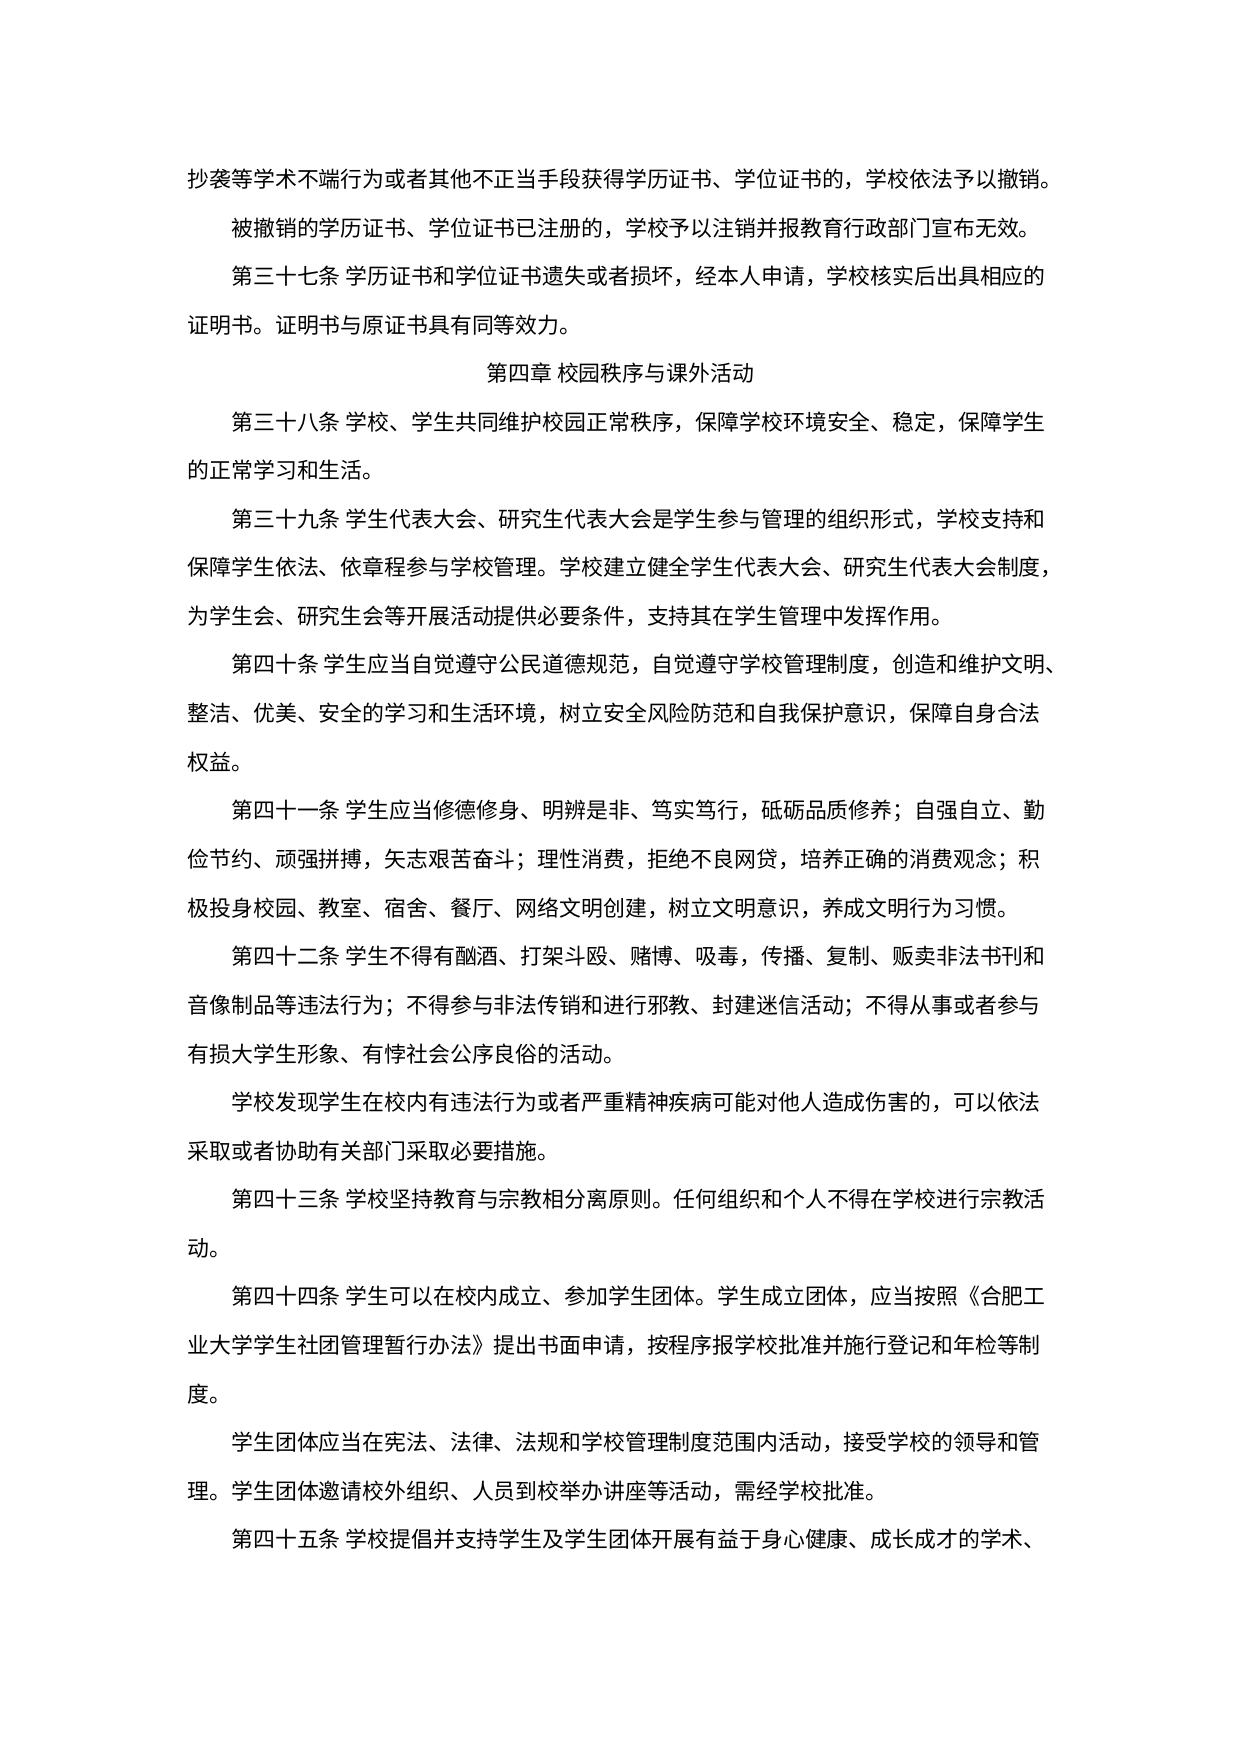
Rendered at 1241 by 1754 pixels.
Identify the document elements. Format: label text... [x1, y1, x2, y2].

text 被撤销的学历证书、学位证书已注册的，学校予以注销并报教育行政部门宣布无效。 [187, 210, 1053, 243]
text 第四十三条 学校坚持教育与宗教相分离原则。任何组织和个人不得在学校进行宗教活动。 [187, 1182, 1053, 1263]
text 第四十二条 学生不得有酗酒、打架斗殴、赌博、吸毒，传播、复制、贩卖非法书刊和音像制品等违法行为；不得参与非法传销和进行邪教、封建迷信活动；不得从事或者参与有损大学生形象、有悖社会公序良俗的活动。 [187, 939, 1053, 1069]
text 第四十条 学生应当自觉遵守公民道德规范，自觉遵守学校管理制度，创造和维护文明、整洁、优美、安全的学习和生活环境，树立安全风险防范和自我保护意识，保障自身合法权益。 [187, 647, 1053, 777]
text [187, 1522, 1053, 1554]
text 学生团体应当在宪法、法律、法规和学校管理制度范围内活动，接受学校的领导和管理。学生团体邀请校外组织、人员到校举办讲座等活动，需经学校批准。 [187, 1424, 1053, 1506]
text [187, 162, 1053, 194]
text 学校发现学生在校内有违法行为或者严重精神疾病可能对他人造成伤害的，可以依法采取或者协助有关部门采取必要措施。 [187, 1084, 1053, 1166]
text 第三十八条 学校、学生共同维护校园正常秩序，保障学校环境安全、稳定，保障学生的正常学习和生活。 [187, 404, 1053, 485]
text 第三十九条 学生代表大会、研究生代表大会是学生参与管理的组织形式，学校支持和保障学生依法、依章程参与学校管理。学校建立健全学生代表大会、研究生代表大会制度，为学生会、研究生会等开展活动提供必要条件，支持其在学生管理中发挥作用。 [187, 501, 1053, 631]
text 第四十四条 学生可以在校内成立、参加学生团体。学生成立团体，应当按照《合肥工业大学学生社团管理暂行办法》提出书面申请，按程序报学校批准并施行登记和年检等制度。 [187, 1279, 1053, 1409]
text 第四十一条 学生应当修德修身、明辨是非、笃实笃行，砥砺品质修养；自强自立、勤俭节约、顽强拼搏，矢志艰苦奋斗；理性消费，拒绝不良网贷，培养正确的消费观念；积极投身校园、教室、宿舍、餐厅、网络文明创建，树立文明意识，养成文明行为习惯。 [187, 793, 1053, 923]
text 第三十七条 学历证书和学位证书遗失或者损坏，经本人申请，学校核实后出具相应的证明书。证明书与原证书具有同等效力。 [187, 259, 1053, 340]
text 第四章 校园秩序与课外活动 [187, 356, 1053, 388]
